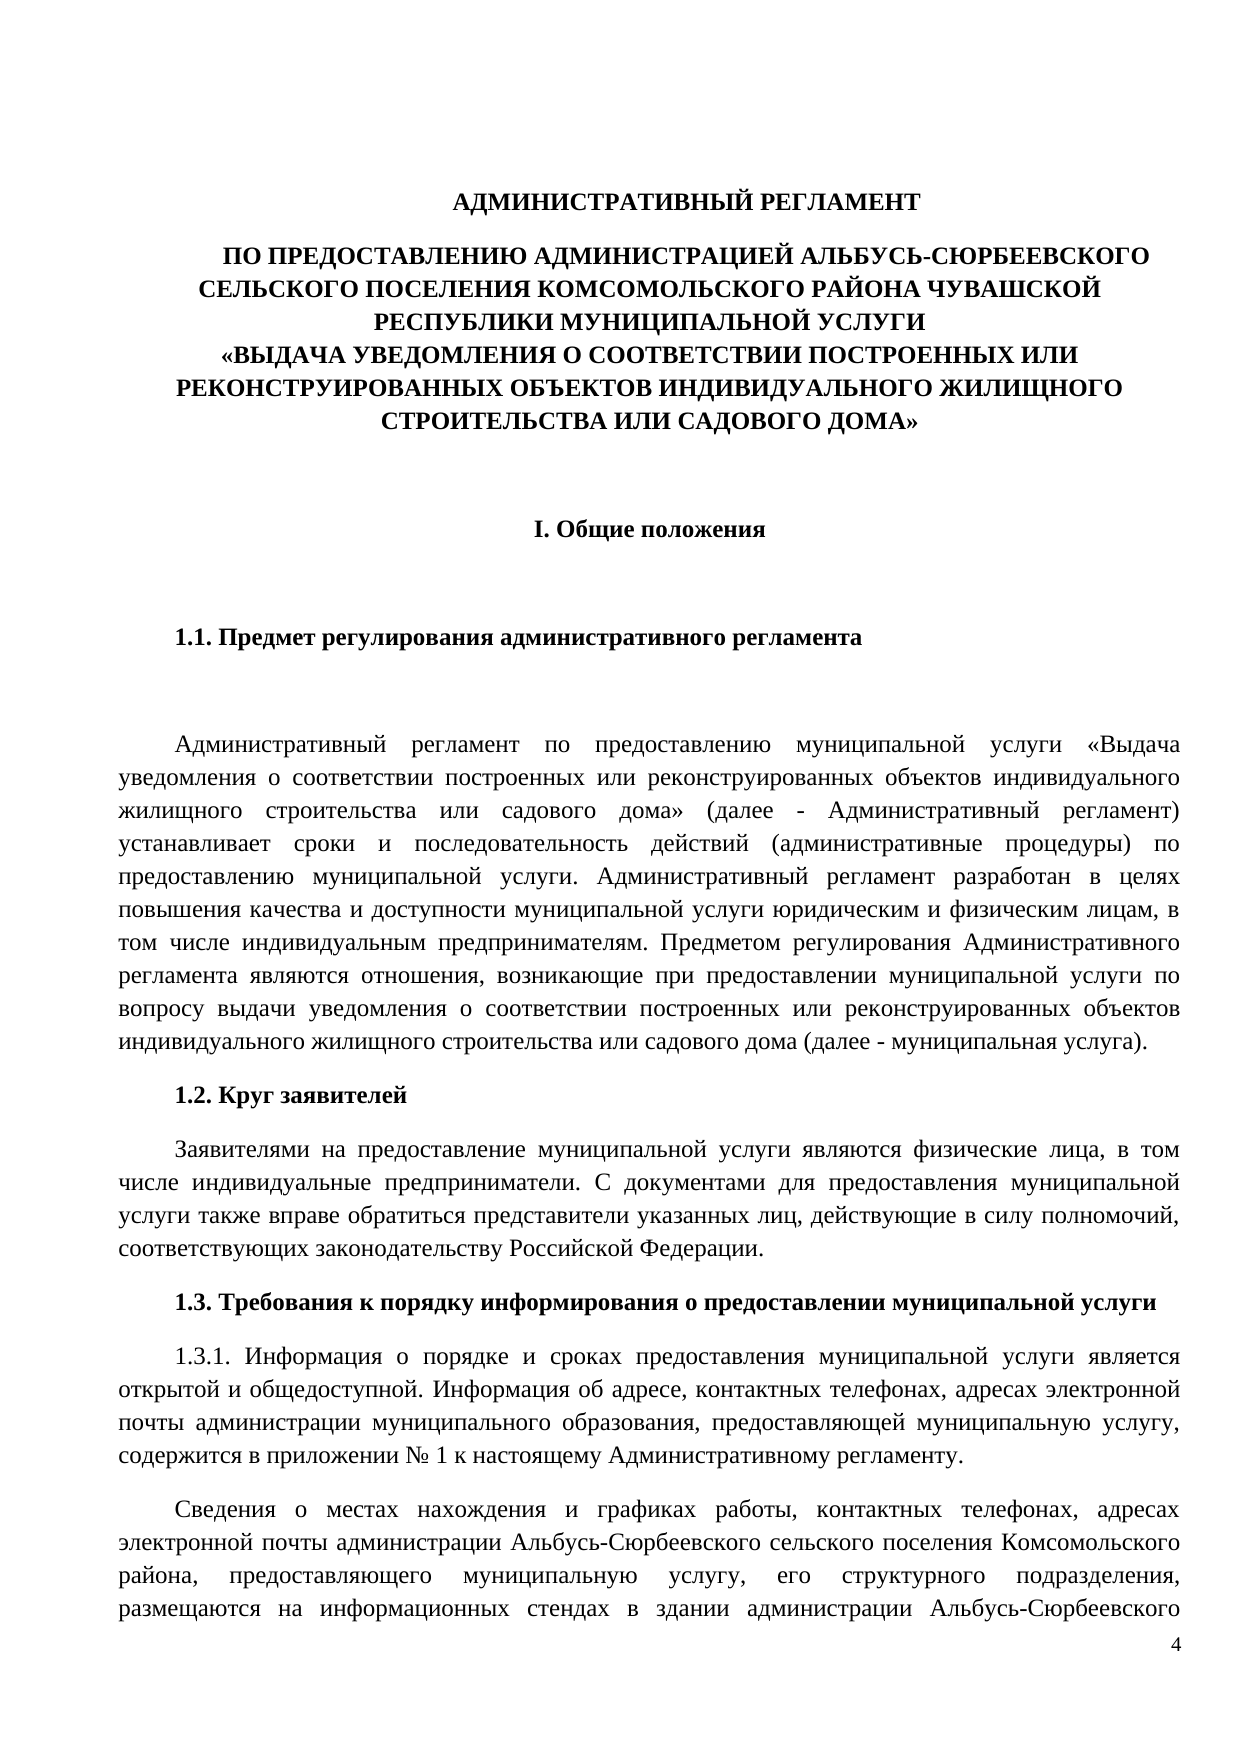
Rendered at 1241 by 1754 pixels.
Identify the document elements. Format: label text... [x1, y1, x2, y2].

text 1.2. Круг заявителей [118, 1080, 1181, 1109]
text Административный регламент по предоставлению муниципальной услуги «Выдача уведомления о соответствии построенных или реконструированных объектов индивидуального жилищного строительства или садового дома» (далее - Административный регламент) устанавливает сроки и последовательность действий (административные процедуры) по предоставлению муниципальной услуги. Административный регламент разработан в целях повышения качества и доступности муниципальной услуги юридическим и физическим лицам, в том числе индивидуальным предпринимателям. Предметом регулирования Административного регламента являются отношения, возникающие при предоставлении муниципальной услуги по вопросу выдачи уведомления о соответствии построенных или реконструированных объектов индивидуального жилищного строительства или садового дома (далее - муниципальная услуга). [118, 729, 1181, 1055]
text ПО ПРЕДОСТАВЛЕНИЮ АДМИНИСТРАЦИЕЙ АЛЬБУСЬ-СЮРБЕЕВСКОГО СЕЛЬСКОГО ПОСЕЛЕНИЯ КОМСОМОЛЬСКОГО РАЙОНА ЧУВАШСКОЙ РЕСПУБЛИКИ МУНИЦИПАЛЬНОЙ УСЛУГИ «ВЫДАЧА УВЕДОМЛЕНИЯ О СООТВЕТСТВИИ ПОСТРОЕННЫХ ИЛИ РЕКОНСТРУИРОВАННЫХ ОБЪЕКТОВ ИНДИВИДУАЛЬНОГО ЖИЛИЩНОГО СТРОИТЕЛЬСТВА ИЛИ САДОВОГО ДОМА» [118, 241, 1181, 435]
text 1.3.1. Информация о порядке и сроках предоставления муниципальной услуги является открытой и общедоступной. Информация об адресе, контактных телефонах, адресах электронной почты администрации муниципального образования, предоставляющей муниципальную услугу, содержится в приложении № 1 к настоящему Административному регламенту. [118, 1341, 1181, 1469]
text 1.3. Требования к порядку информирования о предоставлении муниципальной услуги [118, 1287, 1181, 1316]
text Заявителями на предоставление муниципальной услуги являются физические лица, в том числе индивидуальные предприниматели. С документами для предоставления муниципальной услуги также вправе обратиться представители указанных лиц, действующие в силу полномочий, соответствующих законодательству Российской Федерации. [118, 1134, 1181, 1262]
text 1.1. Предмет регулирования административного регламента [118, 622, 1181, 650]
text АДМИНИСТРАТИВНЫЙ РЕГЛАМЕНТ [118, 187, 1181, 216]
text I. Общие положения [118, 514, 1181, 543]
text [118, 1494, 1181, 1622]
